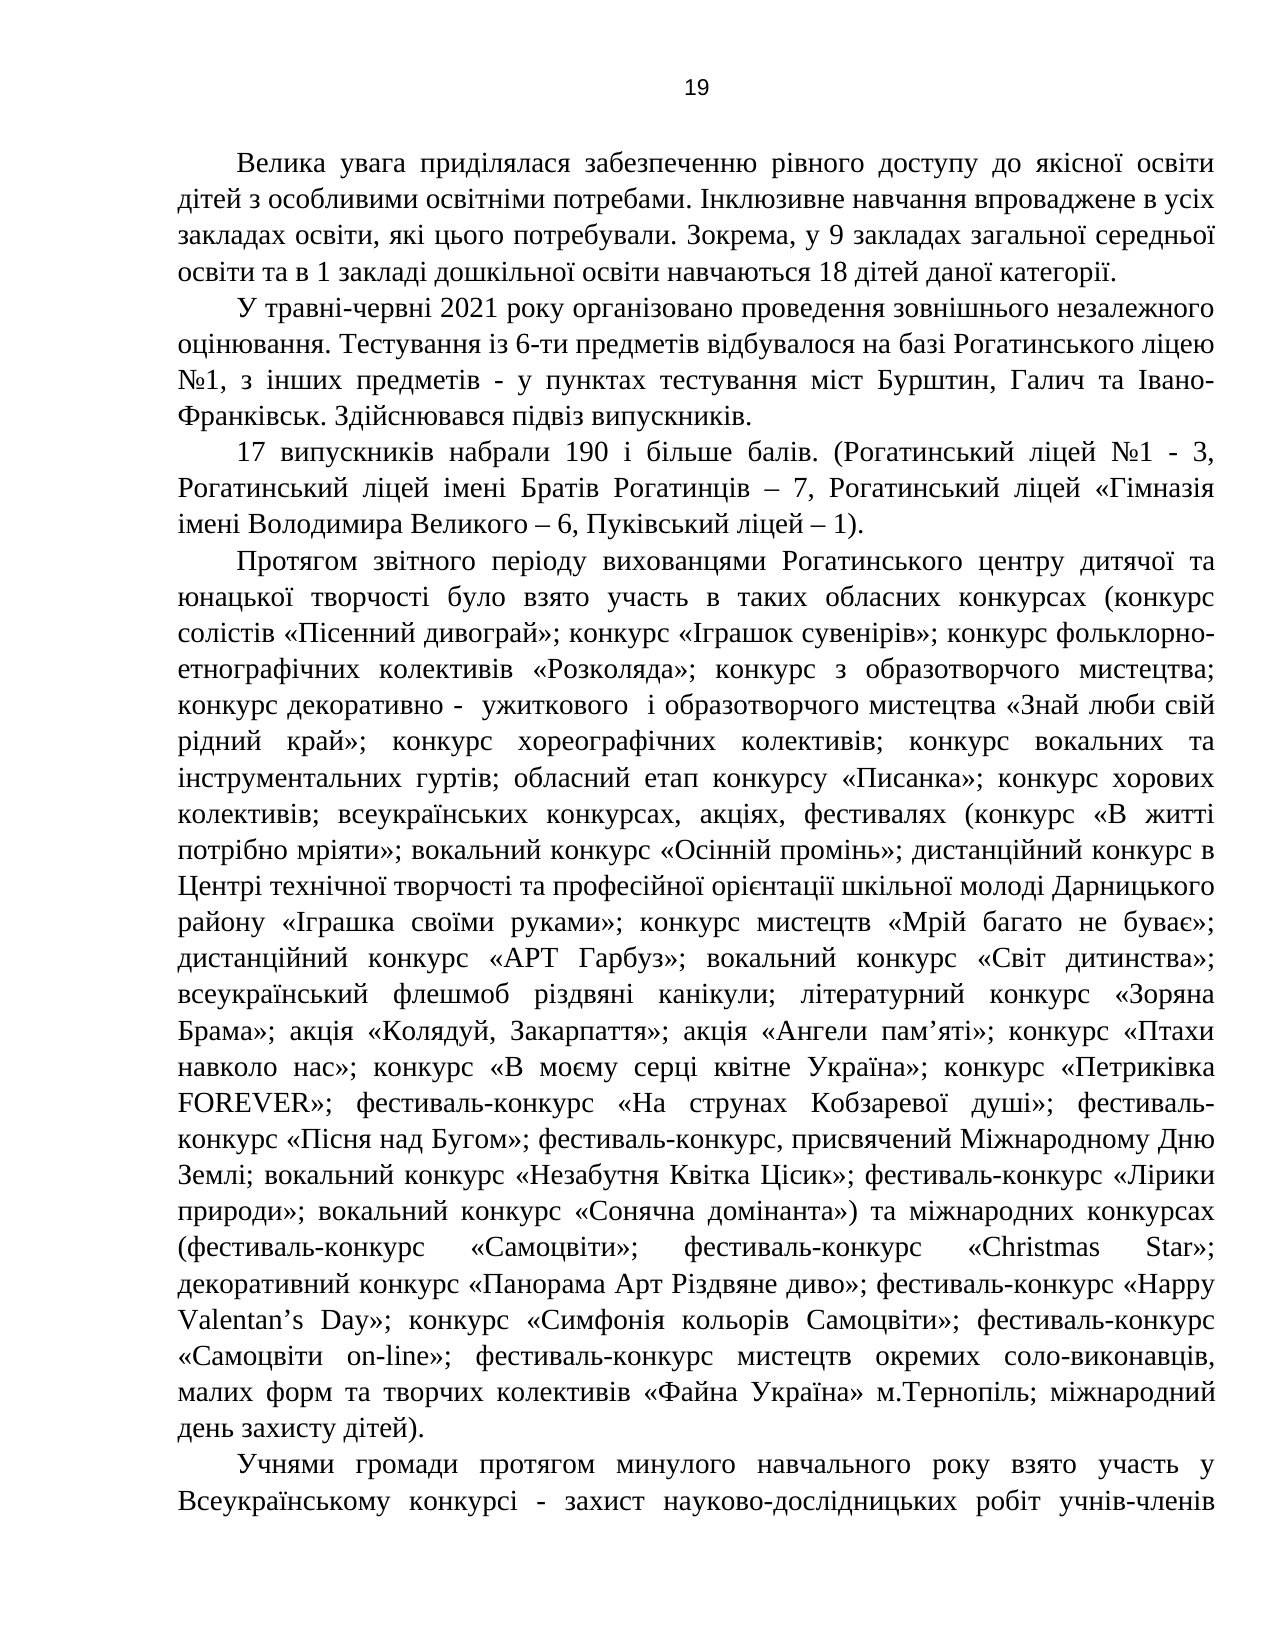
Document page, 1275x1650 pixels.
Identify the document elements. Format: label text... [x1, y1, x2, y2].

text 17 випускників набрали 190 і більше балів. (Рогатинський ліцей №1 - 3, Рогатинський ліцей імені Братів Рогатинців – 7, Рогатинський ліцей «Гімназія імені Володимира Великого – 6, Пуківський ліцей – 1). [177, 434, 1216, 540]
text У травні-червні 2021 року організовано проведення зовнішнього незалежного оцінювання. Тестування із 6-ти предметів відбувалося на базі Рогатинського ліцею №1, з інших предметів - у пунктах тестування міст Бурштин, Галич та Івано-Франківськ. Здійснювався підвіз випускників. [177, 290, 1216, 432]
text Протягом звітного періоду вихованцями Рогатинського центру дитячої та юнацької творчості було взято участь в таких обласних конкурсах (конкурс солістів «Пісенний дивограй»; конкурс «Іграшок сувенірів»; конкурс фольклорно-етнографічних колективів «Розколяда»; конкурс з образотворчого мистецтва; конкурс декоративно - ужиткового і образотворчого мистецтва «Знай люби свій рідний край»; конкурс хореографічних колективів; конкурс вокальних та інструментальних гуртів; обласний етап конкурсу «Писанка»; конкурс хорових колективів; всеукраїнських конкурсах, акціях, фестивалях (конкурс «В житті потрібно мріяти»; вокальний конкурс «Осінній промінь»; дистанційний конкурс в Центрі технічної творчості та професійної орієнтації шкільної молоді Дарницького району «Іграшка своїми руками»; конкурс мистецтв «Мрій багато не буває»; дистанційний конкурс «АРТ Гарбуз»; вокальний конкурс «Світ дитинства»; всеукраїнський флешмоб різдвяні канікули; літературний конкурс «Зоряна Брама»; акція «Колядуй, Закарпаття»; акція «Ангели пам’яті»; конкурс «Птахи навколо нас»; конкурс «В моєму серці квітне Україна»; конкурс «Петриківка FOREVER»; фестиваль-конкурс «На струнах Кобзаревої душі»; фестиваль-конкурс «Пісня над Бугом»; фестиваль-конкурс, присвячений Міжнародному Дню Землі; вокальний конкурс «Незабутня Квітка Цісик»; фестиваль-конкурс «Лірики природи»; вокальний конкурс «Сонячна домінанта») та міжнародних конкурсах (фестиваль-конкурс «Самоцвіти»; фестиваль-конкурс «Christmas Star»; декоративний конкурс «Панорама Арт Різдвяне диво»; фестиваль-конкурс «Happy Valentan’s Day»; конкурс «Симфонія кольорів Самоцвіти»; фестиваль-конкурс «Самоцвіти on-line»; фестиваль-конкурс мистецтв окремих соло-виконавців, малих форм та творчих колективів «Файна Україна» м.Тернопіль; міжнародний день захисту дітей). [177, 543, 1216, 1444]
text Велика увага приділялася забезпеченню рівного доступу до якісної освіти дітей з особливими освітніми потребами. Інклюзивне навчання впроваджене в усіх закладах освіти, які цього потребували. Зокрема, у 9 закладах загальної середньої освіти та в 1 закладі дошкільної освіти навчаються 18 дітей даної категорії. [177, 145, 1216, 287]
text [177, 1446, 1216, 1516]
